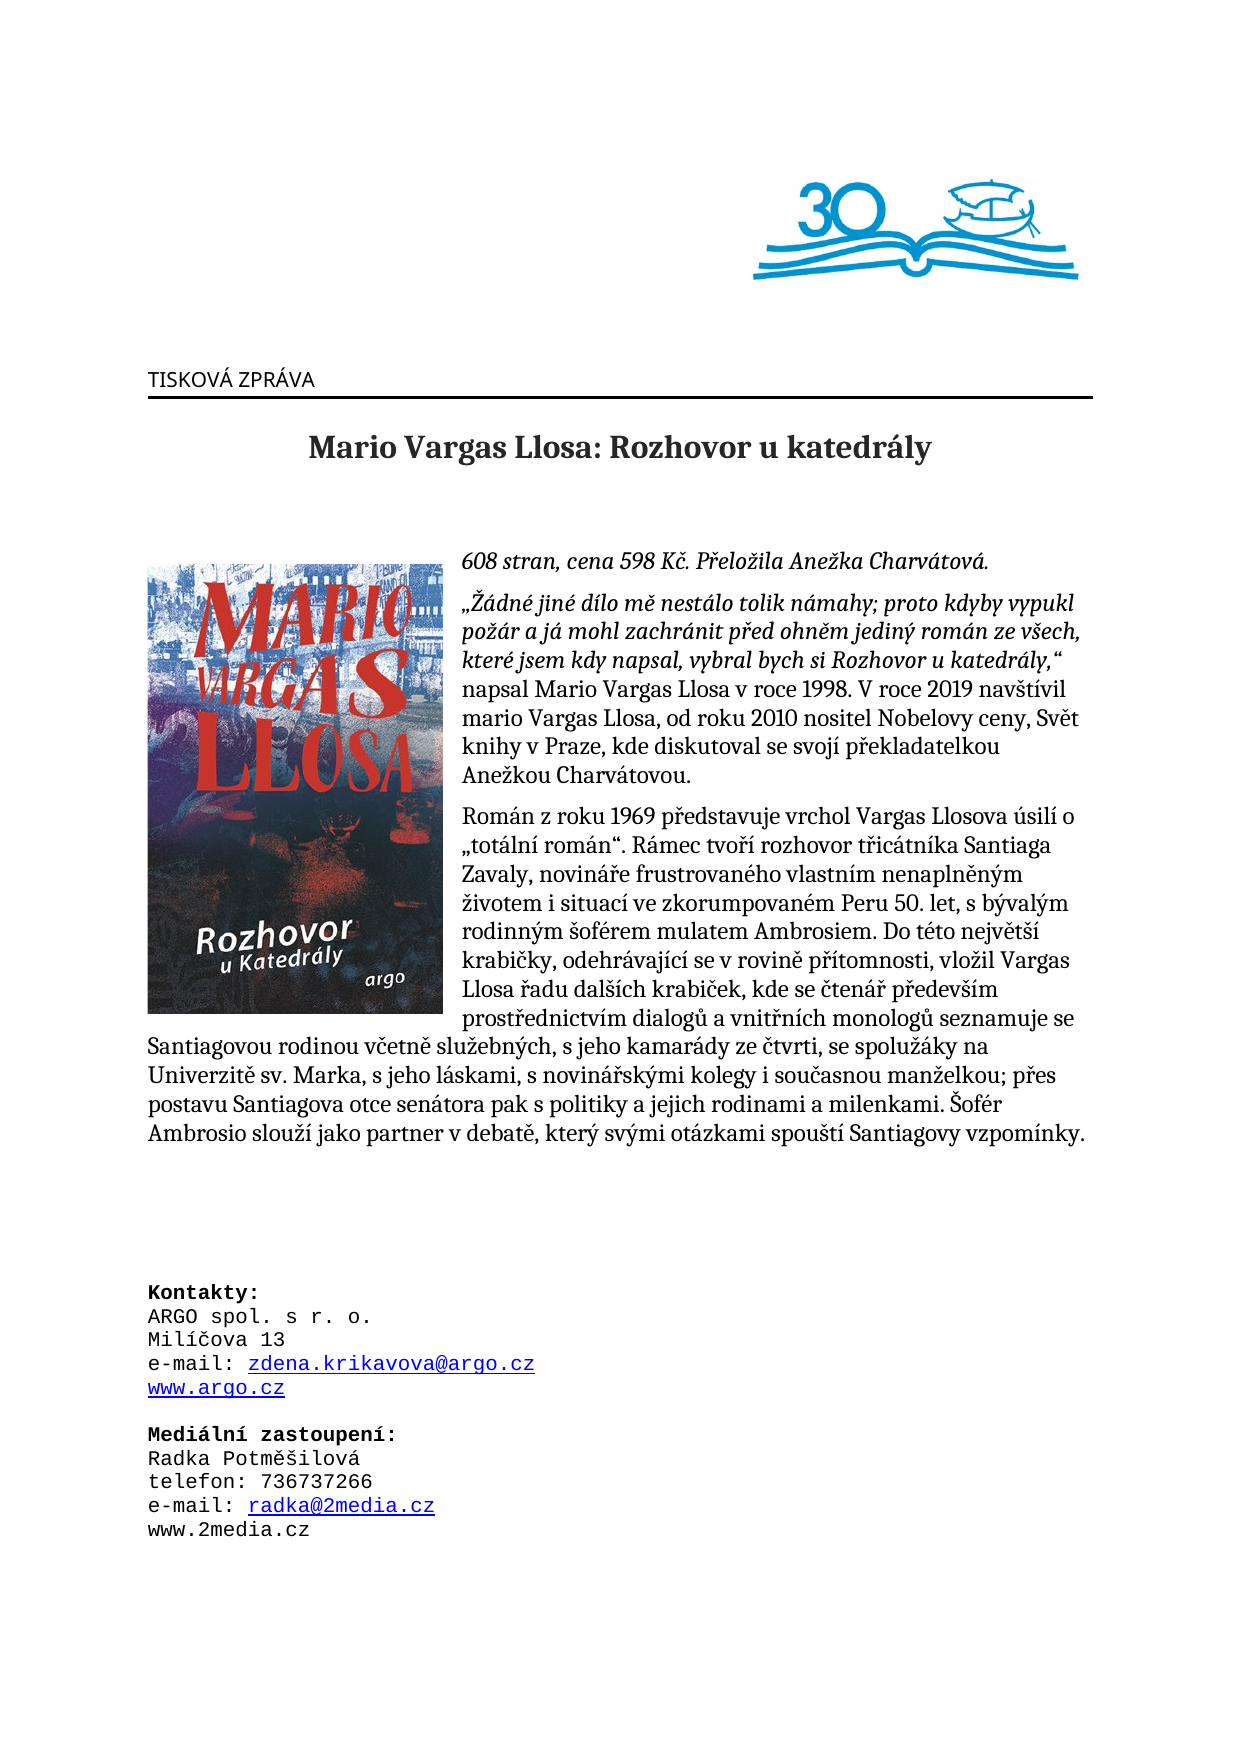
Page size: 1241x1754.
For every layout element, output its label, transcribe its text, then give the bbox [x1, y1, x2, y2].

text Mediální zastoupení: [148, 1424, 1093, 1448]
text 608 stran, cena 598 Kč. Přeložila Anežka Charvátová. [148, 547, 1093, 576]
picture [738, 147, 1093, 308]
text Kontakty: [148, 1282, 1093, 1306]
text www.2media.cz [148, 1519, 1093, 1542]
text Mario Vargas Llosa: Rozhovor u katedrály [148, 428, 1093, 467]
text www.argo.cz [148, 1377, 1093, 1400]
text TISKOVÁ ZPRÁVA [148, 366, 1093, 396]
text Román z roku 1969 představuje vrchol Vargas Llosova úsilí o „totální román“. Rámec tvoří rozhovor třicátníka Santiaga Zavaly, novináře frustrovaného vlastním nenaplněným životem i situací ve zkorumpovaném Peru 50. let, s bývalým rodinným šoférem mulatem Ambrosiem. Do této největší krabičky, odehrávající se v rovině přítomnosti, vložil Vargas Llosa řadu dalších krabiček, kde se čtenář především prostřednictvím dialogů a vnitřních monologů seznamuje se Santiagovou rodinou včetně služebných, s jeho kamarády ze čtvrti, se spolužáky na Univerzitě sv. Marka, s jeho láskami, s novinářskými kolegy i současnou manželkou; přes postavu Santiagova otce senátora pak s politiky a jejich rodinami a milenkami. Šofér Ambrosio slouží jako partner v debatě, který svými otázkami spouští Santiagovy vzpomínky. [148, 802, 1093, 1147]
text e-mail: radka@2media.cz [148, 1495, 1093, 1519]
text ARGO spol. s r. o. [148, 1306, 1093, 1329]
text telefon: 736737266 [148, 1471, 1093, 1495]
text „Žádné jiné dílo mě nestálo tolik námahy; proto kdyby vypukl požár a já mohl zachránit před ohněm jediný román ze všech, které jsem kdy napsal, vybral bych si Rozhovor u katedrály,“ napsal Mario Vargas Llosa v roce 1998. V roce 2019 navštívil mario Vargas Llosa, od roku 2010 nositel Nobelovy ceny, Svět knihy v Praze, kde diskutoval se svojí překladatelkou Anežkou Charvátovou. [443, 588, 1093, 790]
text Milíčova 13 [148, 1329, 1093, 1353]
text e-mail: zdena.krikavova@argo.cz [148, 1353, 1093, 1377]
picture [147, 564, 443, 1014]
text Radka Potměšilová [148, 1448, 1093, 1471]
